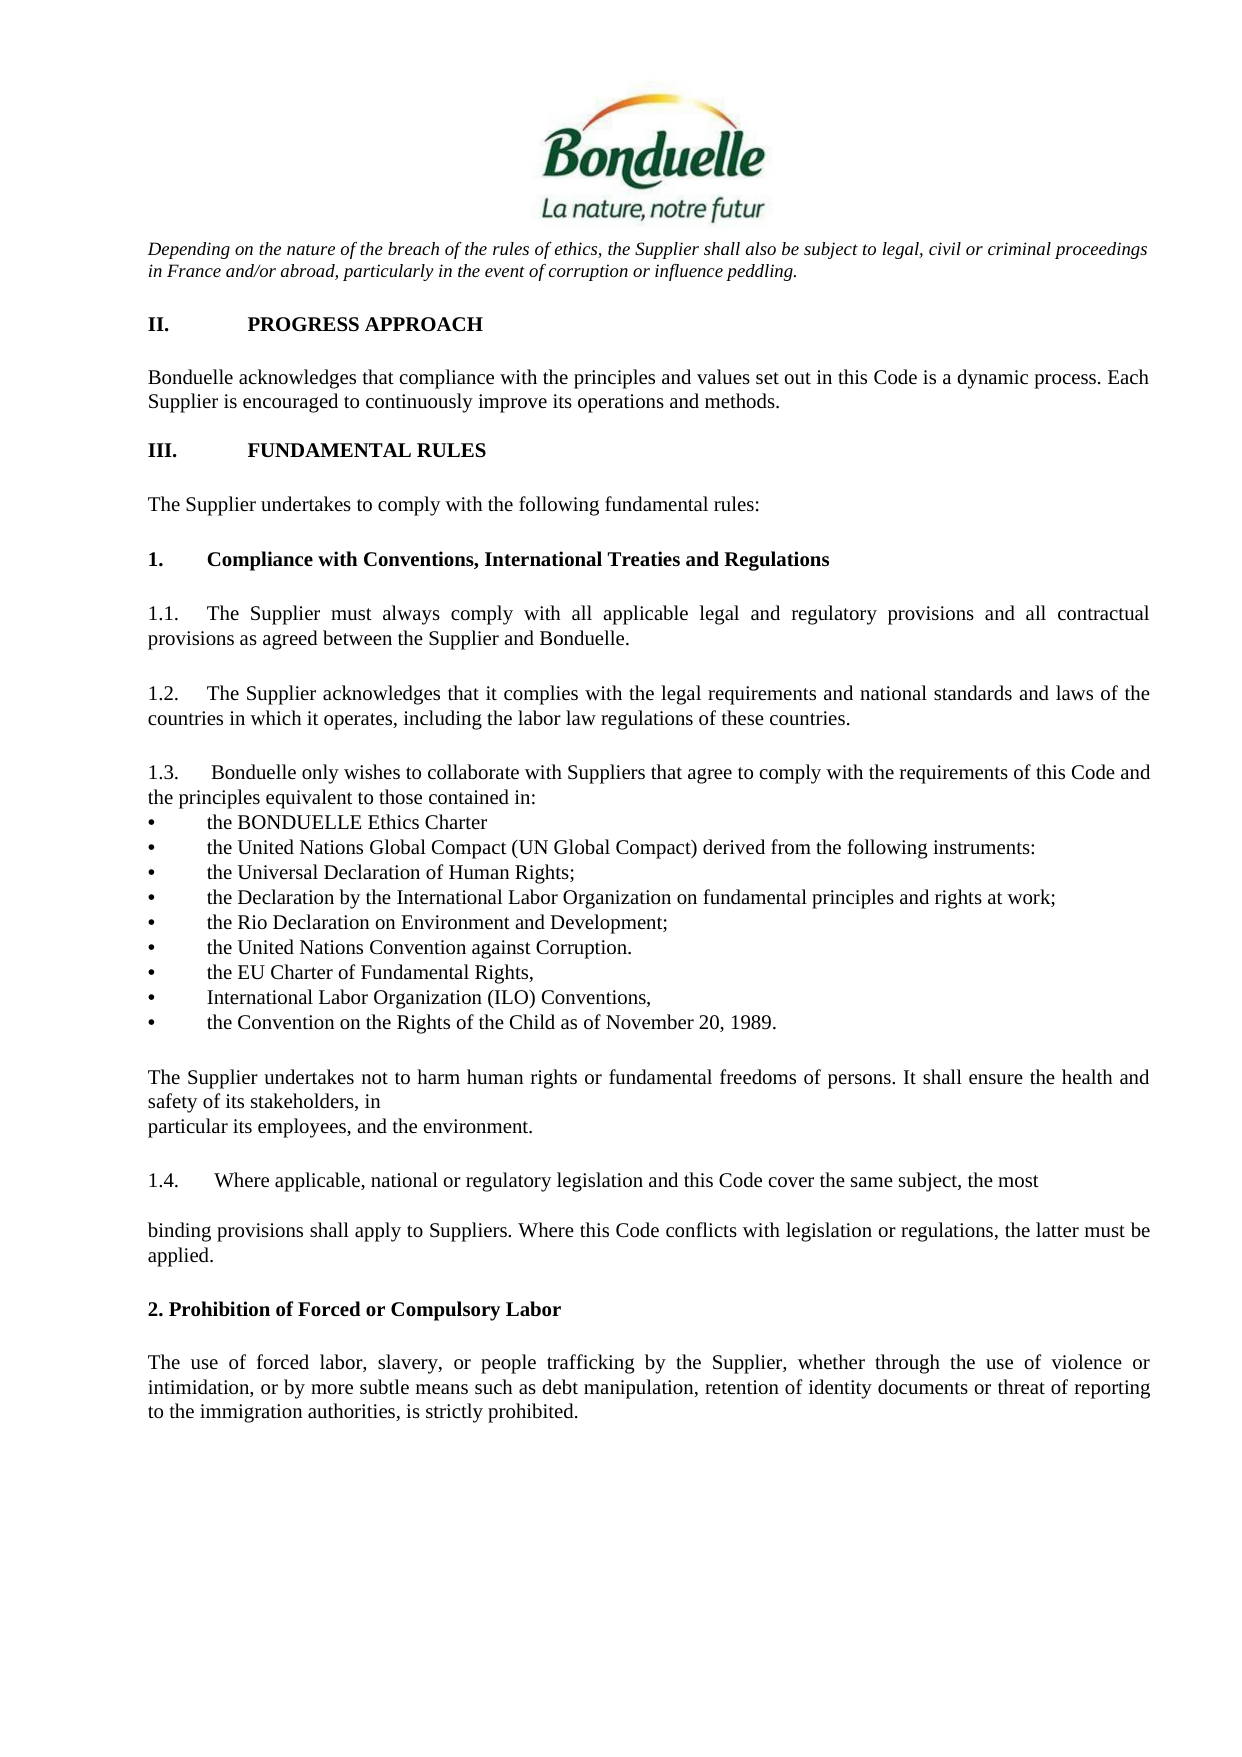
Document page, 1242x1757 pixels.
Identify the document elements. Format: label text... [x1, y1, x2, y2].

text particular its employees, and the environment. [148, 1113, 1152, 1138]
text 2. Prohibition of Forced or Compulsory Labor [148, 1296, 1152, 1321]
picture [520, 75, 781, 238]
list International Labor Organization (ILO) Conventions, [148, 984, 1152, 1009]
list the BONDUELLE Ethics Charter [148, 809, 1152, 834]
text binding provisions shall apply to Suppliers. Where this Code conflicts with legislation or regulations, the latter must be applied. [148, 1217, 1152, 1267]
text Depending on the nature of the breach of the rules of ethics, the Supplier shall also be subject to legal, civil or criminal proceedings in France and/or abroad, particularly in the event of corruption or influence peddling. [148, 237, 1152, 282]
list the United Nations Convention against Corruption. [148, 934, 1152, 959]
text The Supplier undertakes not to harm human rights or fundamental freedoms of persons. It shall ensure the health and safety of its stakeholders, in [148, 1064, 1152, 1113]
list the EU Charter of Fundamental Rights, [148, 959, 1152, 984]
text III. FUNDAMENTAL RULES [148, 414, 1152, 468]
list The Supplier must always comply with all applicable legal and regulatory provisions and all contractual provisions as agreed between the Supplier and Bonduelle. [148, 601, 1152, 651]
text 1.4. Where applicable, national or regulatory legislation and this Code cover the same subject, the most [148, 1167, 1152, 1192]
list the Universal Declaration of Human Rights; [148, 859, 1152, 884]
text The Supplier undertakes to comply with the following fundamental rules: [148, 468, 1152, 523]
text Bonduelle acknowledges that compliance with the principles and values set out in this Code is a dynamic process. Each Supplier is encouraged to continuously improve its operations and methods. [148, 365, 1152, 414]
text II. PROGRESS APPROACH [148, 312, 1152, 336]
list the United Nations Global Compact (UN Global Compact) derived from the following instruments: [148, 834, 1152, 859]
list the Rio Declaration on Environment and Development; [148, 909, 1152, 934]
list the Convention on the Rights of the Child as of November 20, 1989. [148, 1009, 1152, 1034]
list The Supplier acknowledges that it complies with the legal requirements and national standards and laws of the countries in which it operates, including the labor law regulations of these countries. [148, 680, 1152, 730]
text The use of forced labor, slavery, or people trafficking by the Supplier, whether through the use of violence or intimidation, or by more subtle means such as debt manipulation, retention of identity documents or threat of reporting to the immigration authorities, is strictly prohibited. [148, 1350, 1152, 1423]
text 1.3. Bonduelle only wishes to collaborate with Suppliers that agree to comply with the requirements of this Code and the principles equivalent to those contained in: [148, 759, 1152, 809]
text 1. Compliance with Conventions, International Treaties and Regulations [148, 523, 1152, 577]
list the Declaration by the International Labor Organization on fundamental principles and rights at work; [148, 884, 1152, 909]
